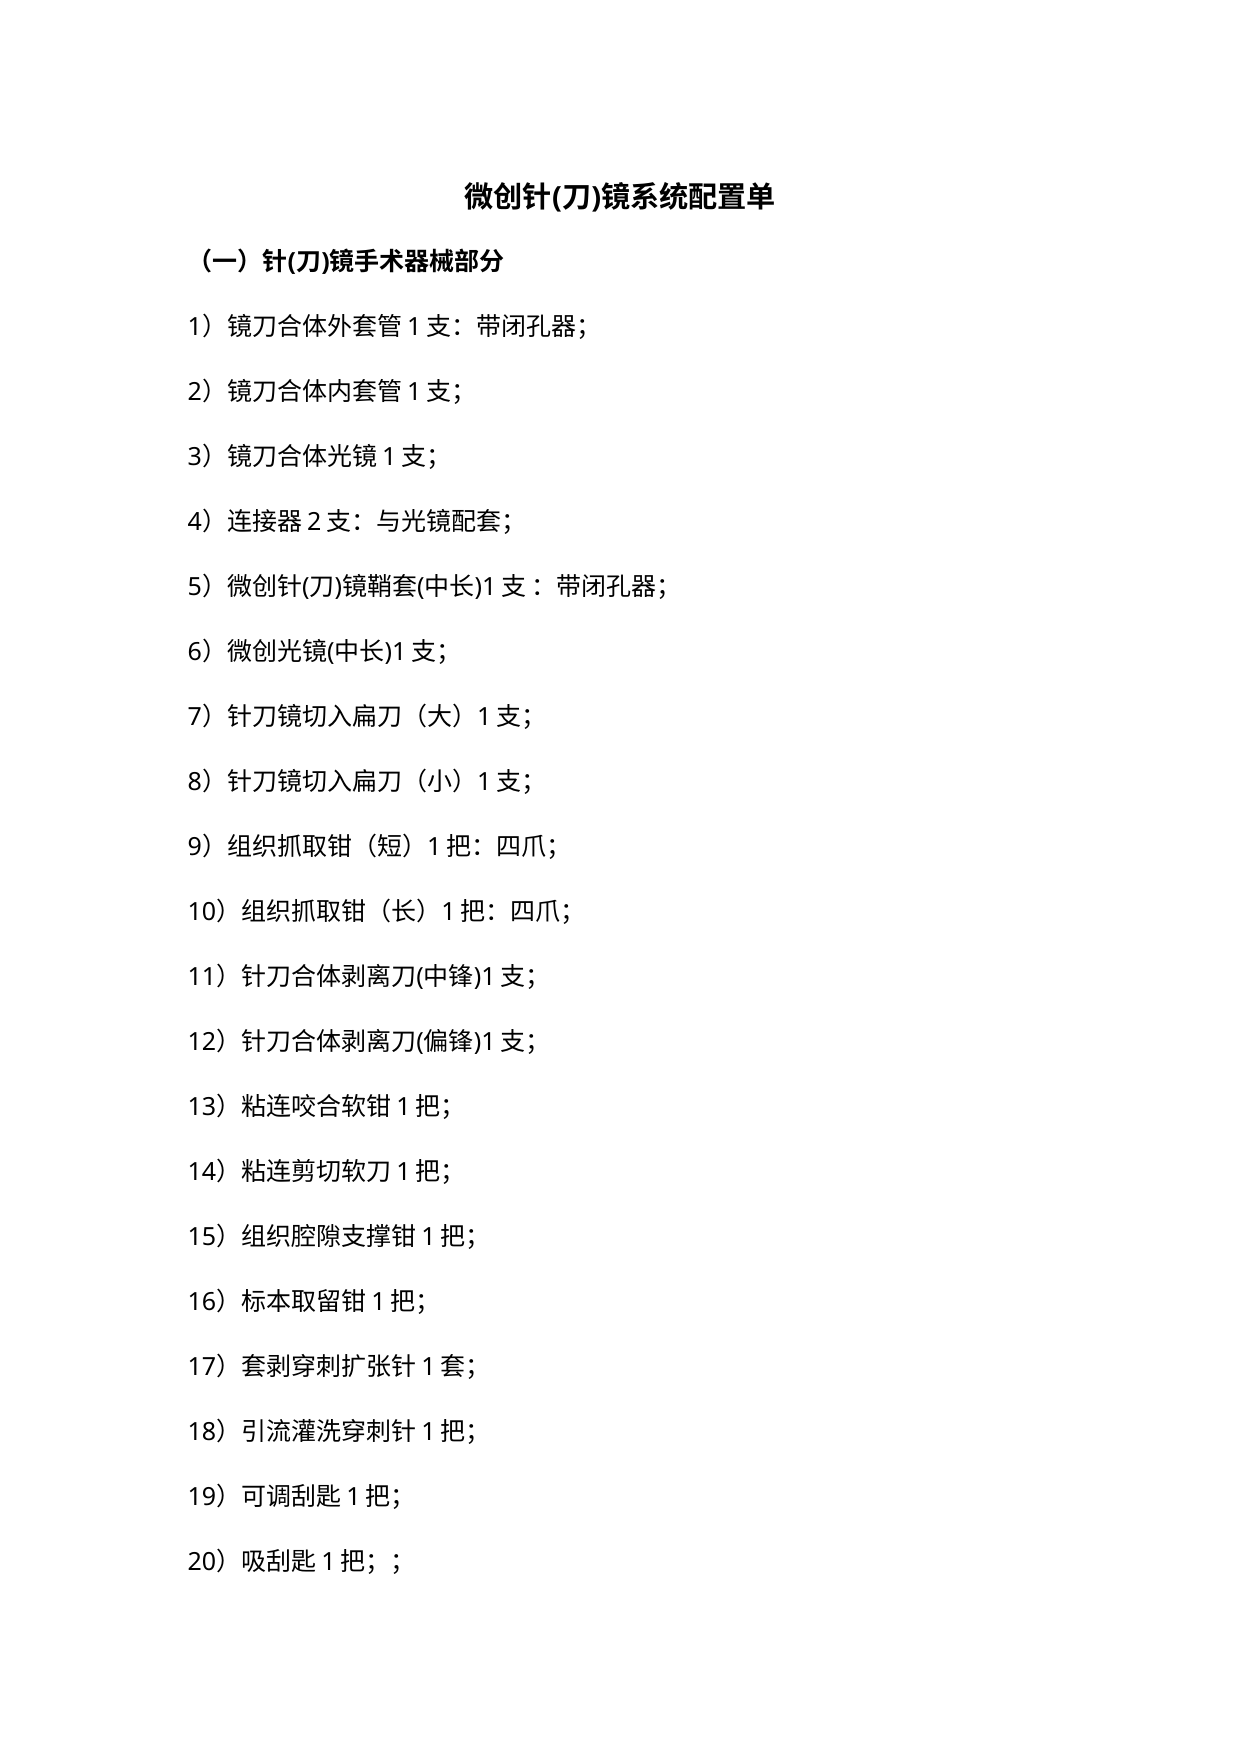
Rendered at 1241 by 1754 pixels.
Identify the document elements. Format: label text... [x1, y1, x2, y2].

text 15）组织腔隙支撑钳1把； [187, 1202, 1053, 1267]
text 18）引流灌洗穿刺针1把； [187, 1397, 1053, 1462]
text 13）粘连咬合软钳1把； [187, 1072, 1053, 1137]
text 12）针刀合体剥离刀(偏锋)1支； [187, 1007, 1053, 1072]
text 14）粘连剪切软刀1把； [187, 1137, 1053, 1202]
text 8）针刀镜切入扁刀（小）1支； [187, 747, 1053, 812]
text 20）吸刮匙1把；； [187, 1527, 1053, 1592]
text 17）套剥穿刺扩张针1套； [187, 1332, 1053, 1397]
text 11）针刀合体剥离刀(中锋)1支； [187, 942, 1053, 1007]
text 6）微创光镜(中长)1支； [187, 617, 1053, 682]
text 微创针(刀)镜系统配置单 [187, 162, 1053, 227]
text 1）镜刀合体外套管1支：带闭孔器； [187, 292, 1053, 357]
text 9）组织抓取钳（短）1把：四爪； [187, 812, 1053, 877]
text 19）可调刮匙1把； [187, 1462, 1053, 1527]
text 5）微创针(刀)镜鞘套(中长)1支 ：带闭孔器； [187, 552, 1053, 617]
text 4）连接器2支：与光镜配套； [187, 487, 1053, 552]
text 16）标本取留钳1把； [187, 1267, 1053, 1332]
text 7）针刀镜切入扁刀（大）1支； [187, 682, 1053, 747]
text （一）针(刀)镜手术器械部分 [187, 227, 1053, 292]
text 3）镜刀合体光镜1支； [187, 422, 1053, 487]
text 10）组织抓取钳（长）1把：四爪； [187, 877, 1053, 942]
text 2）镜刀合体内套管1支； [187, 357, 1053, 422]
